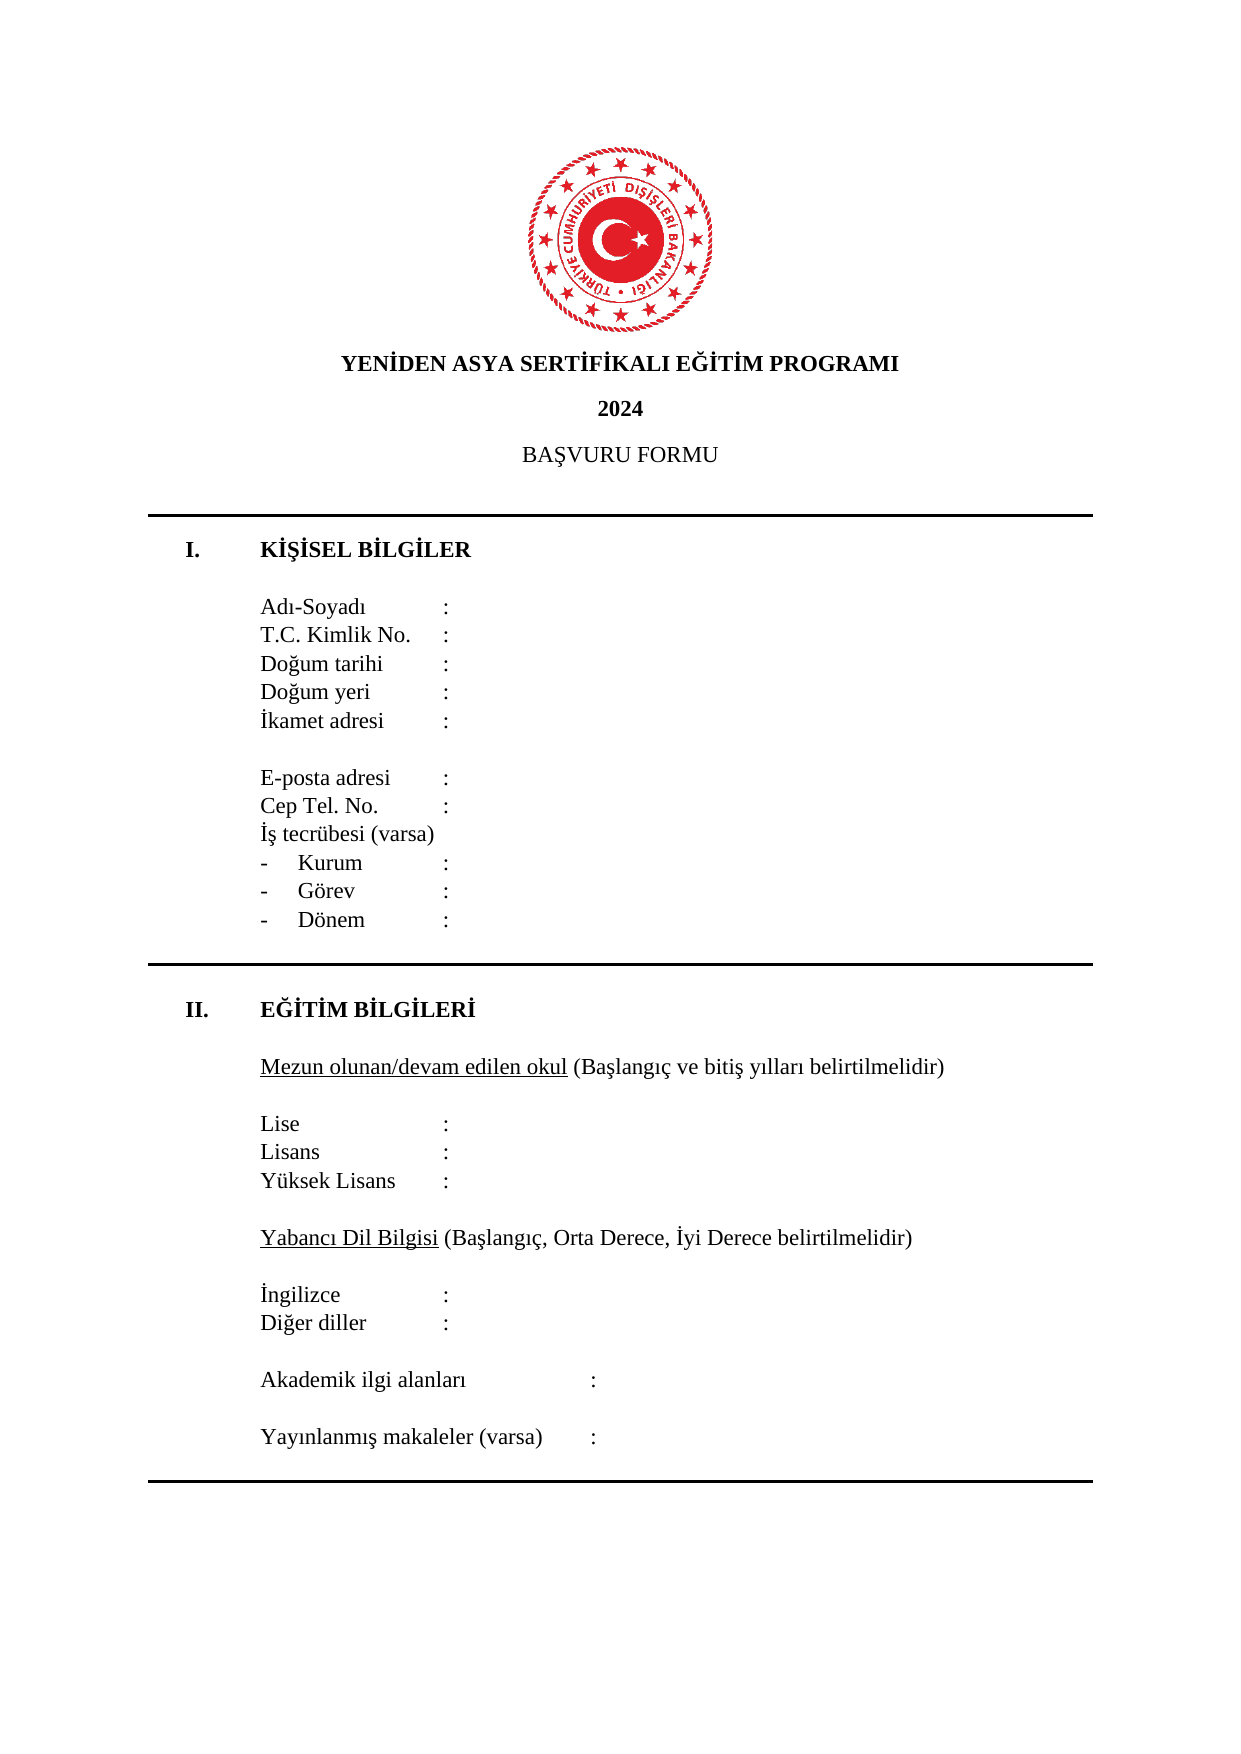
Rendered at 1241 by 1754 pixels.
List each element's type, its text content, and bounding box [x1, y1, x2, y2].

list Lise : [260, 1110, 1093, 1136]
list Cep Tel. No. : [260, 792, 1093, 818]
list E-posta adresi : [260, 763, 1093, 790]
list Dönem : [260, 906, 1093, 932]
list Kurum : [260, 849, 1093, 875]
text BAŞVURU FORMU [148, 441, 1093, 467]
list İngilizce : [260, 1281, 1093, 1307]
list Doğum tarihi : [260, 650, 1093, 676]
list Diğer diller : [260, 1309, 1093, 1335]
list Adı-Soyadı : [260, 593, 1093, 619]
list Yabancı Dil Bilgisi (Başlangıç, Orta Derece, İyi Derece belirtilmelidir) [260, 1224, 1093, 1250]
list Akademik ilgi alanları : [260, 1366, 1093, 1392]
text YENİDEN ASYA SERTİFİKALI EĞİTİM PROGRAMI [148, 350, 1093, 377]
list Yayınlanmış makaleler (varsa) : [260, 1423, 1093, 1449]
text 2024 [148, 396, 1093, 422]
list Doğum yeri : [260, 678, 1093, 704]
list Yüksek Lisans : [260, 1167, 1093, 1193]
list Mezun olunan/devam edilen okul (Başlangıç ve bitiş yılları belirtilmelidir) [260, 1053, 1093, 1079]
list KİŞİSEL BİLGİLER [185, 536, 1093, 562]
list T.C. Kimlik No. : [260, 621, 1093, 648]
list İş tecrübesi (varsa) [260, 820, 1093, 847]
list EĞİTİM BİLGİLERİ [185, 996, 1093, 1023]
list Görev : [260, 877, 1093, 904]
picture [528, 147, 713, 332]
list Lisans : [260, 1138, 1093, 1165]
list İkamet adresi : [260, 707, 1093, 733]
